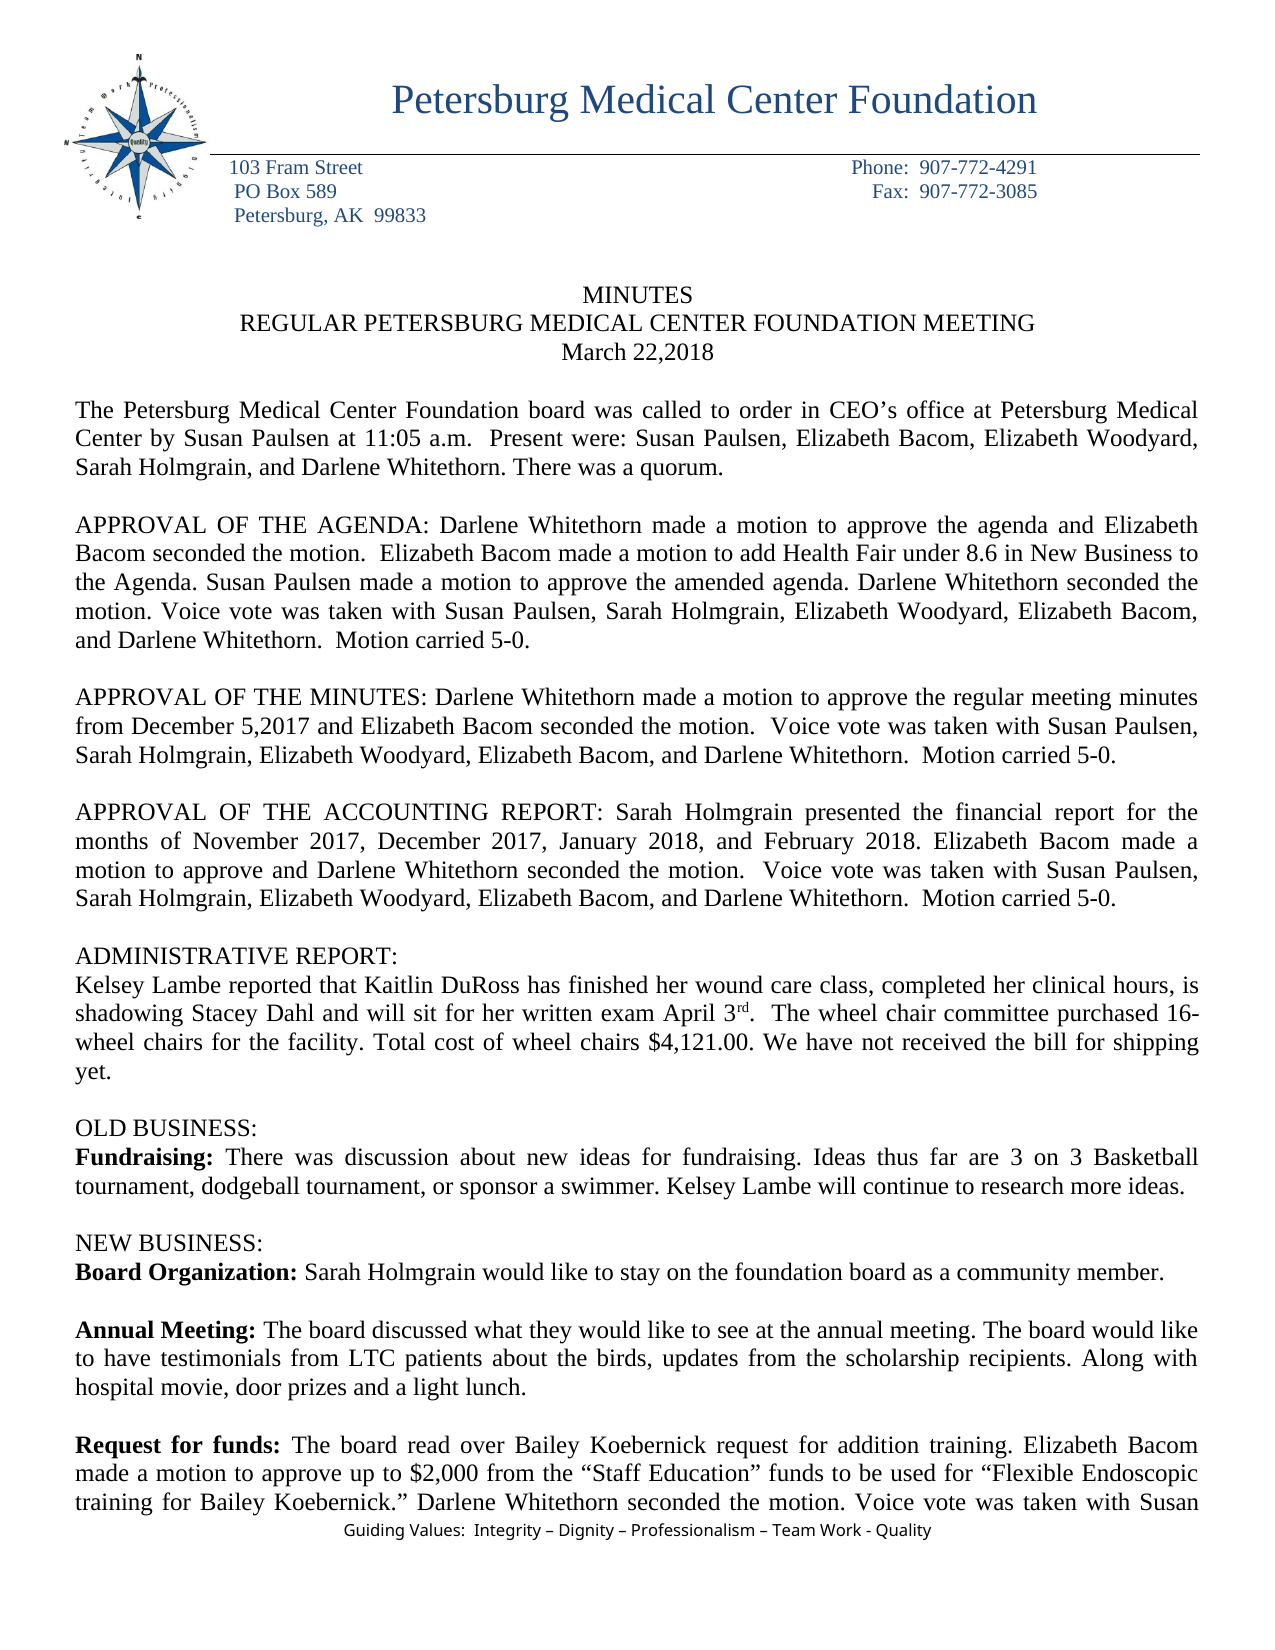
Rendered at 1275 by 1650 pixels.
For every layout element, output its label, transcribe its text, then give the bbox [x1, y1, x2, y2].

text APPROVAL OF THE ACCOUNTING REPORT: Sarah Holmgrain presented the financial report for the months of November 2017, December 2017, January 2018, and February 2018. Elizabeth Bacom made a motion to approve and Darlene Whitethorn seconded the motion. Voice vote was taken with Susan Paulsen, Sarah Holmgrain, Elizabeth Woodyard, Elizabeth Bacom, and Darlene Whitethorn. Motion carried 5-0. [75, 797, 1200, 912]
text Fundraising: There was discussion about new ideas for fundraising. Ideas thus far are 3 on 3 Basketball tournament, dodgeball tournament, or sponsor a swimmer. Kelsey Lambe will continue to research more ideas. [75, 1142, 1200, 1200]
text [75, 1430, 1200, 1516]
text The Petersburg Medical Center Foundation board was called to order in CEO’s office at Petersburg Medical Center by Susan Paulsen at 11:05 a.m. Present were: Susan Paulsen, Elizabeth Bacom, Elizabeth Woodyard, Sarah Holmgrain, and Darlene Whitethorn. There was a quorum. [75, 395, 1200, 481]
text 103 Fram Street Phone: 907-772-4291 [210, 155, 1200, 179]
text ADMINISTRATIVE REPORT: [75, 941, 1200, 970]
text APPROVAL OF THE AGENDA: Darlene Whitethorn made a motion to approve the agenda and Elizabeth Bacom seconded the motion. Elizabeth Bacom made a motion to add Health Fair under 8.6 in New Business to the Agenda. Susan Paulsen made a motion to approve the amended agenda. Darlene Whitethorn seconded the motion. Voice vote was taken with Susan Paulsen, Sarah Holmgrain, Elizabeth Woodyard, Elizabeth Bacom, and Darlene Whitethorn. Motion carried 5-0. [75, 510, 1200, 653]
text APPROVAL OF THE MINUTES: Darlene Whitethorn made a motion to approve the regular meeting minutes from December 5,2017 and Elizabeth Bacom seconded the motion. Voice vote was taken with Susan Paulsen, Sarah Holmgrain, Elizabeth Woodyard, Elizabeth Bacom, and Darlene Whitethorn. Motion carried 5-0. [75, 682, 1200, 768]
text Annual Meeting: The board discussed what they would like to see at the annual meeting. The board would like to have testimonials from LTC patients about the birds, updates from the scholarship recipients. Along with hospital movie, door prizes and a light lunch. [75, 1315, 1200, 1401]
text March 22,2018 [75, 337, 1200, 366]
text Petersburg Medical Center Foundation [210, 75, 1200, 123]
text Kelsey Lambe reported that Kaitlin DuRoss has finished her wound care class, completed her clinical hours, is shadowing Stacey Dahl and will sit for her written exam April 3rd. The wheel chair committee purchased 16-wheel chairs for the facility. Total cost of wheel chairs $4,121.00. We have not received the bill for shipping yet. [75, 970, 1200, 1085]
text NEW BUSINESS: [75, 1228, 1200, 1257]
text REGULAR PETERSBURG MEDICAL CENTER FOUNDATION MEETING [75, 308, 1200, 337]
text PO Box 589 Fax: 907-772-3085 [210, 179, 1200, 203]
picture [62, 54, 210, 217]
text OLD BUSINESS: [75, 1113, 1200, 1142]
text Petersburg, AK 99833 [75, 203, 1200, 227]
text Board Organization: Sarah Holmgrain would like to stay on the foundation board as a community member. [75, 1257, 1200, 1286]
text MINUTES [75, 280, 1200, 308]
